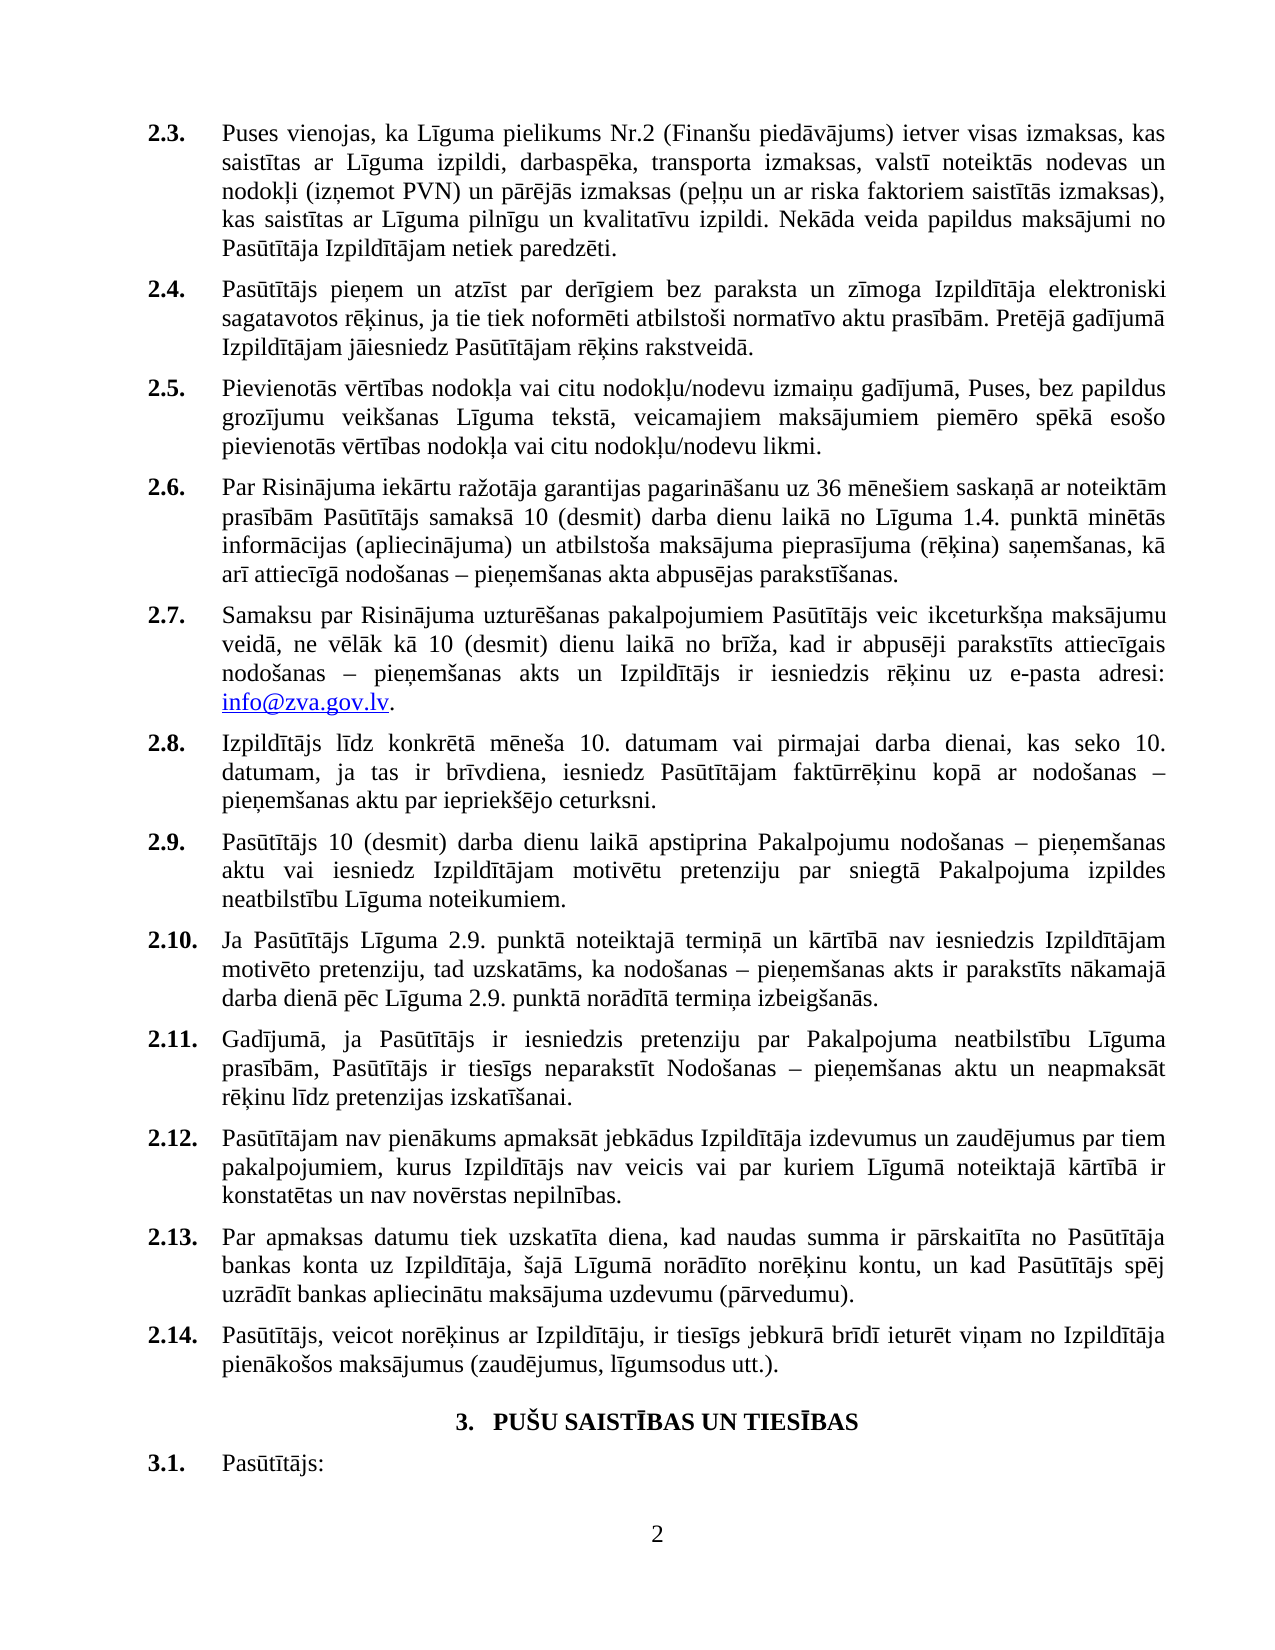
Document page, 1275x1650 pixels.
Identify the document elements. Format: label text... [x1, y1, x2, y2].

list Gadījumā, ja Pasūtītājs ir iesniedzis pretenziju par Pakalpojuma neatbilstību Līguma prasībām, Pasūtītājs ir tiesīgs neparakstīt Nodošanas – pieņemšanas aktu un neapmaksāt rēķinu līdz pretenzijas izskatīšanai. [148, 1024, 1167, 1111]
list Par apmaksas datumu tiek uzskatīta diena, kad naudas summa ir pārskaitīta no Pasūtītāja bankas konta uz Izpildītāja, šajā Līgumā norādīto norēķinu kontu, un kad Pasūtītājs spēj uzrādīt bankas apliecinātu maksājuma uzdevumu (pārvedumu). [148, 1222, 1167, 1308]
list Pasūtītājs, veicot norēķinus ar Izpildītāju, ir tiesīgs jebkurā brīdī ieturēt viņam no Izpildītāja pienākošos maksājumus (zaudējumus, līgumsodus utt.). [148, 1321, 1167, 1378]
list Pasūtītājs pieņem un atzīst par derīgiem bez paraksta un zīmoga Izpildītāja elektroniski sagatavotos rēķinus, ja tie tiek noformēti atbilstoši normatīvo aktu prasībām. Pretējā gadījumā Izpildītājam jāiesniedz Pasūtītājam rēķins rakstveidā. [148, 274, 1167, 361]
list Samaksu par Risinājuma uzturēšanas pakalpojumiem Pasūtītājs veic ikceturkšņa maksājumu veidā, ne vēlāk kā 10 (desmit) dienu laikā no brīža, kad ir abpusēji parakstīts attiecīgais nodošanas – pieņemšanas akts un Izpildītājs ir iesniedzis rēķinu uz e-pasta adresi: info@zva.gov.lv. [148, 601, 1167, 716]
list Pasūtītājs 10 (desmit) darba dienu laikā apstiprina Pakalpojumu nodošanas – pieņemšanas aktu vai iesniedz Izpildītājam motivētu pretenziju par sniegtā Pakalpojuma izpildes neatbilstību Līguma noteikumiem. [148, 827, 1167, 913]
list PUŠU SAISTĪBAS UN TIESĪBAS [148, 1407, 1167, 1436]
list Izpildītājs līdz konkrētā mēneša 10. datumam vai pirmajai darba dienai, kas seko 10. datumam, ja tas ir brīvdiena, iesniedz Pasūtītājam faktūrrēķinu kopā ar nodošanas – pieņemšanas aktu par iepriekšējo ceturksni. [148, 728, 1167, 814]
list Puses vienojas, ka Līguma pielikums Nr.2 (Finanšu piedāvājums) ietver visas izmaksas, kas saistītas ar Līguma izpildi, darbaspēka, transporta izmaksas, valstī noteiktās nodevas un nodokļi (izņemot PVN) un pārējās izmaksas (peļņu un ar riska faktoriem saistītās izmaksas), kas saistītas ar Līguma pilnīgu un kvalitatīvu izpildi. Nekāda veida papildus maksājumi no Pasūtītāja Izpildītājam netiek paredzēti. [148, 118, 1167, 262]
list Pasūtītājs: [148, 1448, 1167, 1477]
list Par Risinājuma iekārtu ražotāja garantijas pagarināšanu uz 36 mēnešiem saskaņā ar noteiktām prasībām Pasūtītājs samaksā 10 (desmit) darba dienu laikā no Līguma 1.4. punktā minētās informācijas (apliecinājuma) un atbilstoša maksājuma pieprasījuma (rēķina) saņemšanas, kā arī attiecīgā nodošanas – pieņemšanas akta abpusējas parakstīšanas. [148, 472, 1167, 588]
list Pasūtītājam nav pienākums apmaksāt jebkādus Izpildītāja izdevumus un zaudējumus par tiem pakalpojumiem, kurus Izpildītājs nav veicis vai par kuriem Līgumā noteiktajā kārtībā ir konstatētas un nav novērstas nepilnības. [148, 1123, 1167, 1209]
list Pievienotās vērtības nodokļa vai citu nodokļu/nodevu izmaiņu gadījumā, Puses, bez papildus grozījumu veikšanas Līguma tekstā, veicamajiem maksājumiem piemēro spēkā esošo pievienotās vērtības nodokļa vai citu nodokļu/nodevu likmi. [148, 373, 1167, 459]
list Ja Pasūtītājs Līguma 2.9. punktā noteiktajā termiņā un kārtībā nav iesniedzis Izpildītājam motivēto pretenziju, tad uzskatāms, ka nodošanas – pieņemšanas akts ir parakstīts nākamajā darba dienā pēc Līguma 2.9. punktā norādītā termiņa izbeigšanās. [148, 926, 1167, 1012]
